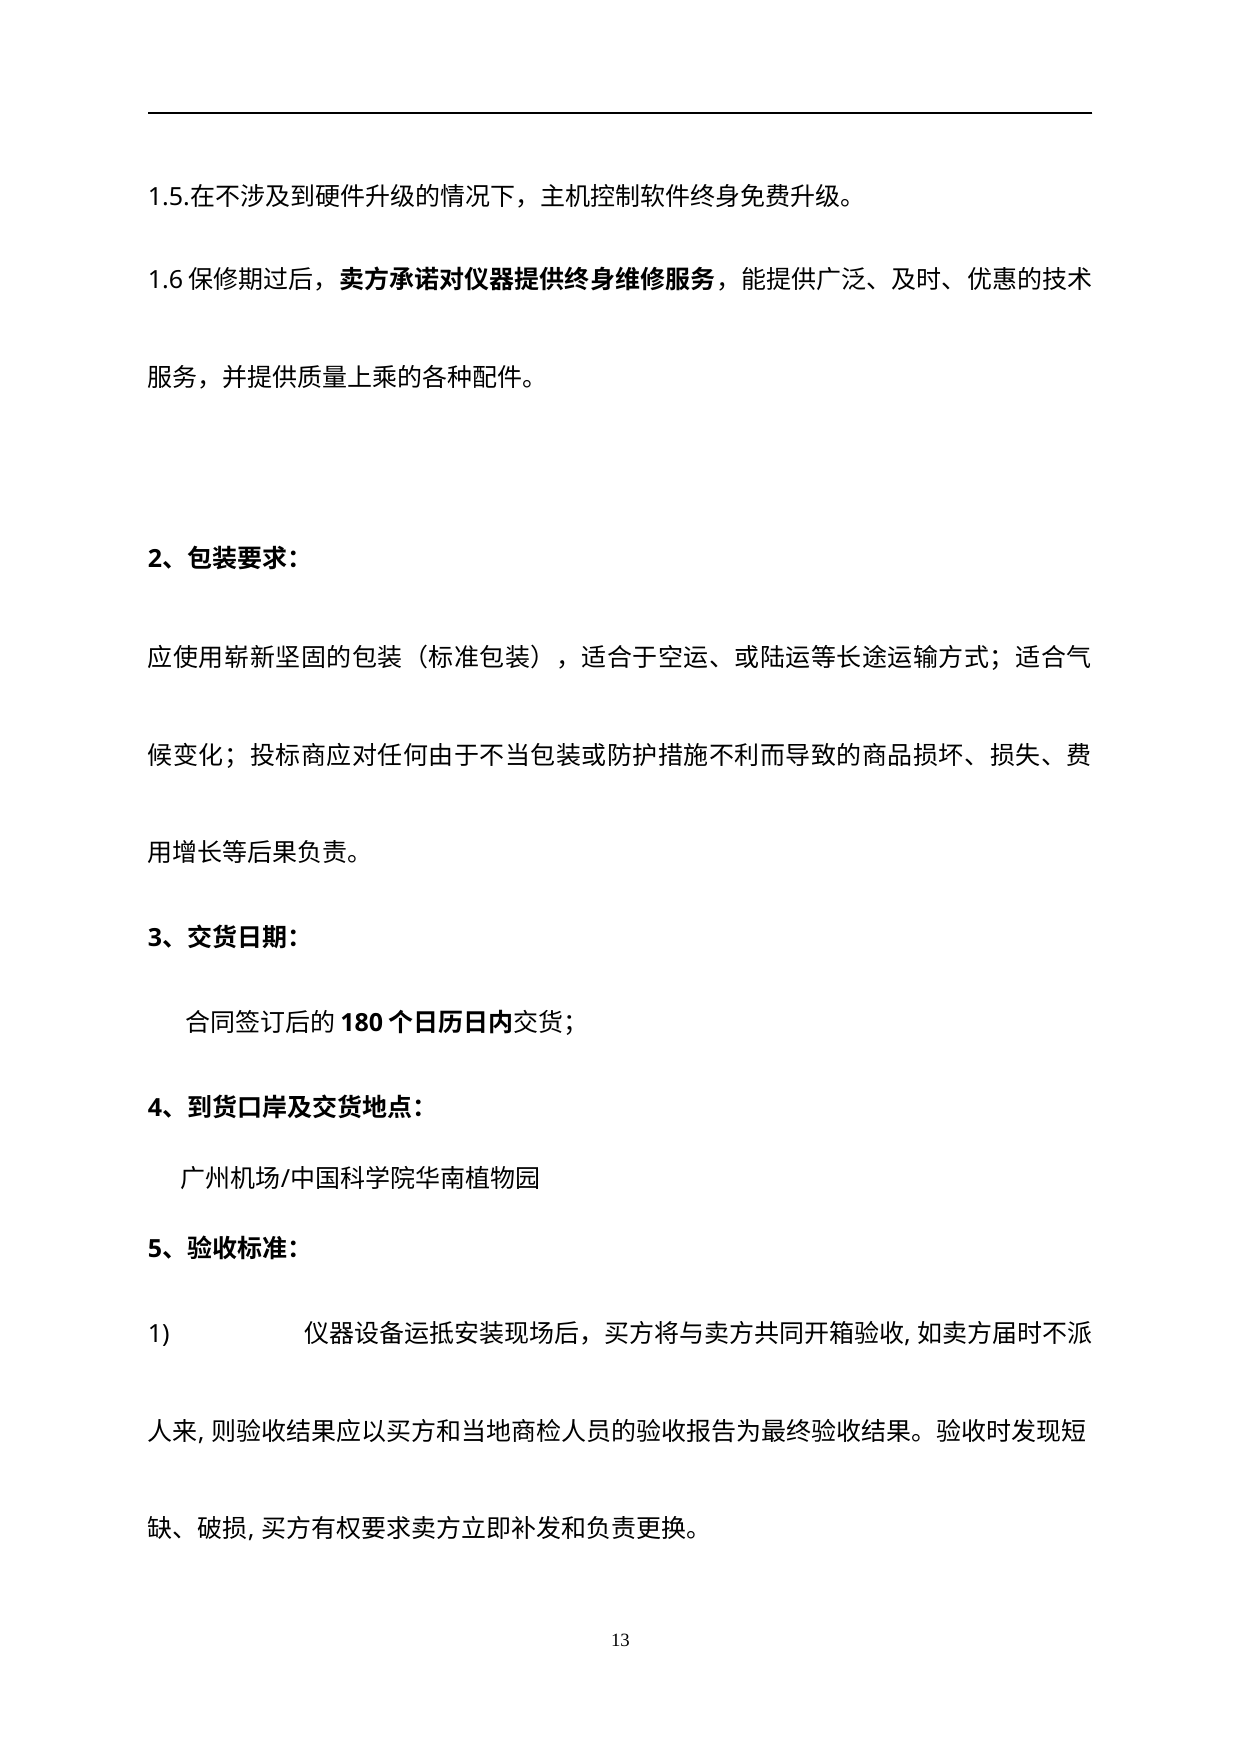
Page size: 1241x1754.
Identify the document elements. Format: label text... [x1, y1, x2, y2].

text 合同签订后的180个日历日内交货； [148, 988, 1092, 1053]
text 4、到货口岸及交货地点： [148, 1088, 1092, 1124]
text 5、验收标准： [148, 1229, 1092, 1265]
text 1.6保修期过后，卖方承诺对仪器提供终身维修服务，能提供广泛、及时、优惠的技术服务，并提供质量上乘的各种配件。 [148, 245, 1092, 408]
text 应使用崭新坚固的包装（标准包装），适合于空运、或陆运等长途运输方式；适合气候变化；投标商应对任何由于不当包装或防护措施不利而导致的商品损坏、损失、费用增长等后果负责。 [148, 623, 1092, 883]
text 1.5.在不涉及到硬件升级的情况下，主机控制软件终身免费升级。 [148, 162, 1092, 227]
text 2、包装要求： [148, 524, 1092, 589]
text 广州机场/中国科学院华南植物园 [181, 1158, 1092, 1194]
text 3、交货日期： [148, 918, 1092, 954]
list 仪器设备运抵安装现场后，买方将与卖方共同开箱验收, 如卖方届时不派人来, 则验收结果应以买方和当地商检人员的验收报告为最终验收结果。验收时发现短缺、破损, 买方有权要求卖方立即补发和负责更换。 [148, 1299, 1092, 1559]
